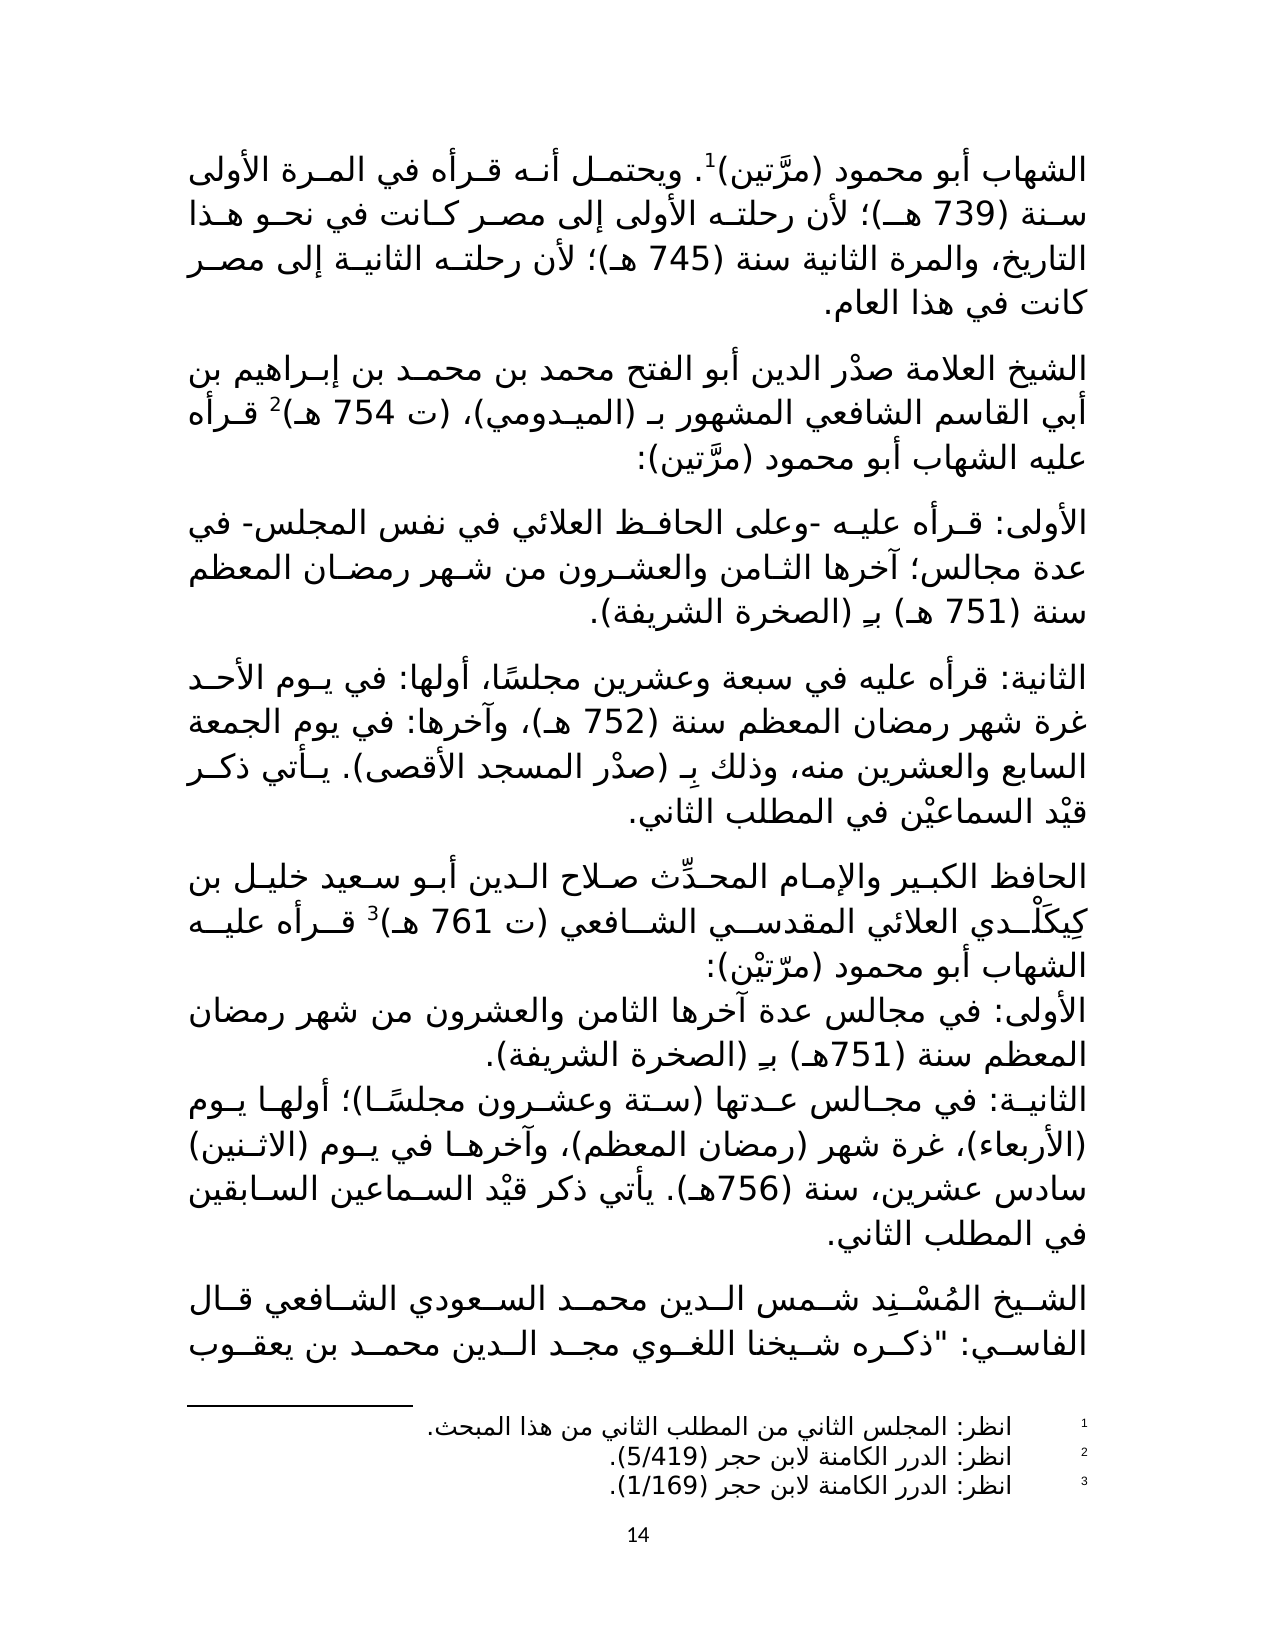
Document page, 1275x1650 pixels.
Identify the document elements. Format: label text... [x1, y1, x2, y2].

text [187, 1279, 1087, 1363]
text الثانية: في مجالس عدتها (ستة وعشرون مجلسًا)؛ أولها يوم (الأربعاء)، غرة شهر (رمضان المعظم)، وآخرها في يوم (الاثنين) سادس عشرين، سنة (756هـ). يأتي ذكر قيْد السماعين السابقين في المطلب الثاني. [187, 1080, 1087, 1253]
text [187, 150, 1087, 323]
text الشيخ العلامة صدْر الدين أبو الفتح محمد بن محمد بن إبراهيم بن أبي القاسم الشافعي المشهور بـ (الميدومي)، (ت 754 هـ) قرأه عليه الشهاب أبو محمود (مرَّتين): [187, 349, 1087, 477]
text الثانية: قرأه عليه في سبعة وعشرين مجلسًا، أولها: في يوم الأحد غرة شهر رمضان المعظم سنة (752 هـ)، وآخرها: في يوم الجمعة السابع والعشرين منه، وذلك بِـ (صدْر المسجد الأقصى). يأتي ذكر قيْد السماعيْن في المطلب الثاني. [187, 658, 1087, 831]
text الأولى: قرأه عليه -وعلى الحافظ العلائي في نفس المجلس- في عدة مجالس؛ آخرها الثامن والعشرون من شهر رمضان المعظم سنة (751 هـ) بـِ (الصخرة الشريفة). [187, 504, 1087, 632]
text الحافظ الكبير والإمام المحدِّث صلاح الدين أبو سعيد خليل بن كِيكَلْدي العلائي المقدسي الشافعي (ت 761 هـ) قرأه عليه الشهاب أبو محمود (مرّتيْن): [187, 857, 1087, 986]
text الأولى: في مجالس عدة آخرها الثامن والعشرون من شهر رمضان المعظم سنة (751هـ) بـِ (الصخرة الشريفة). [187, 991, 1087, 1075]
